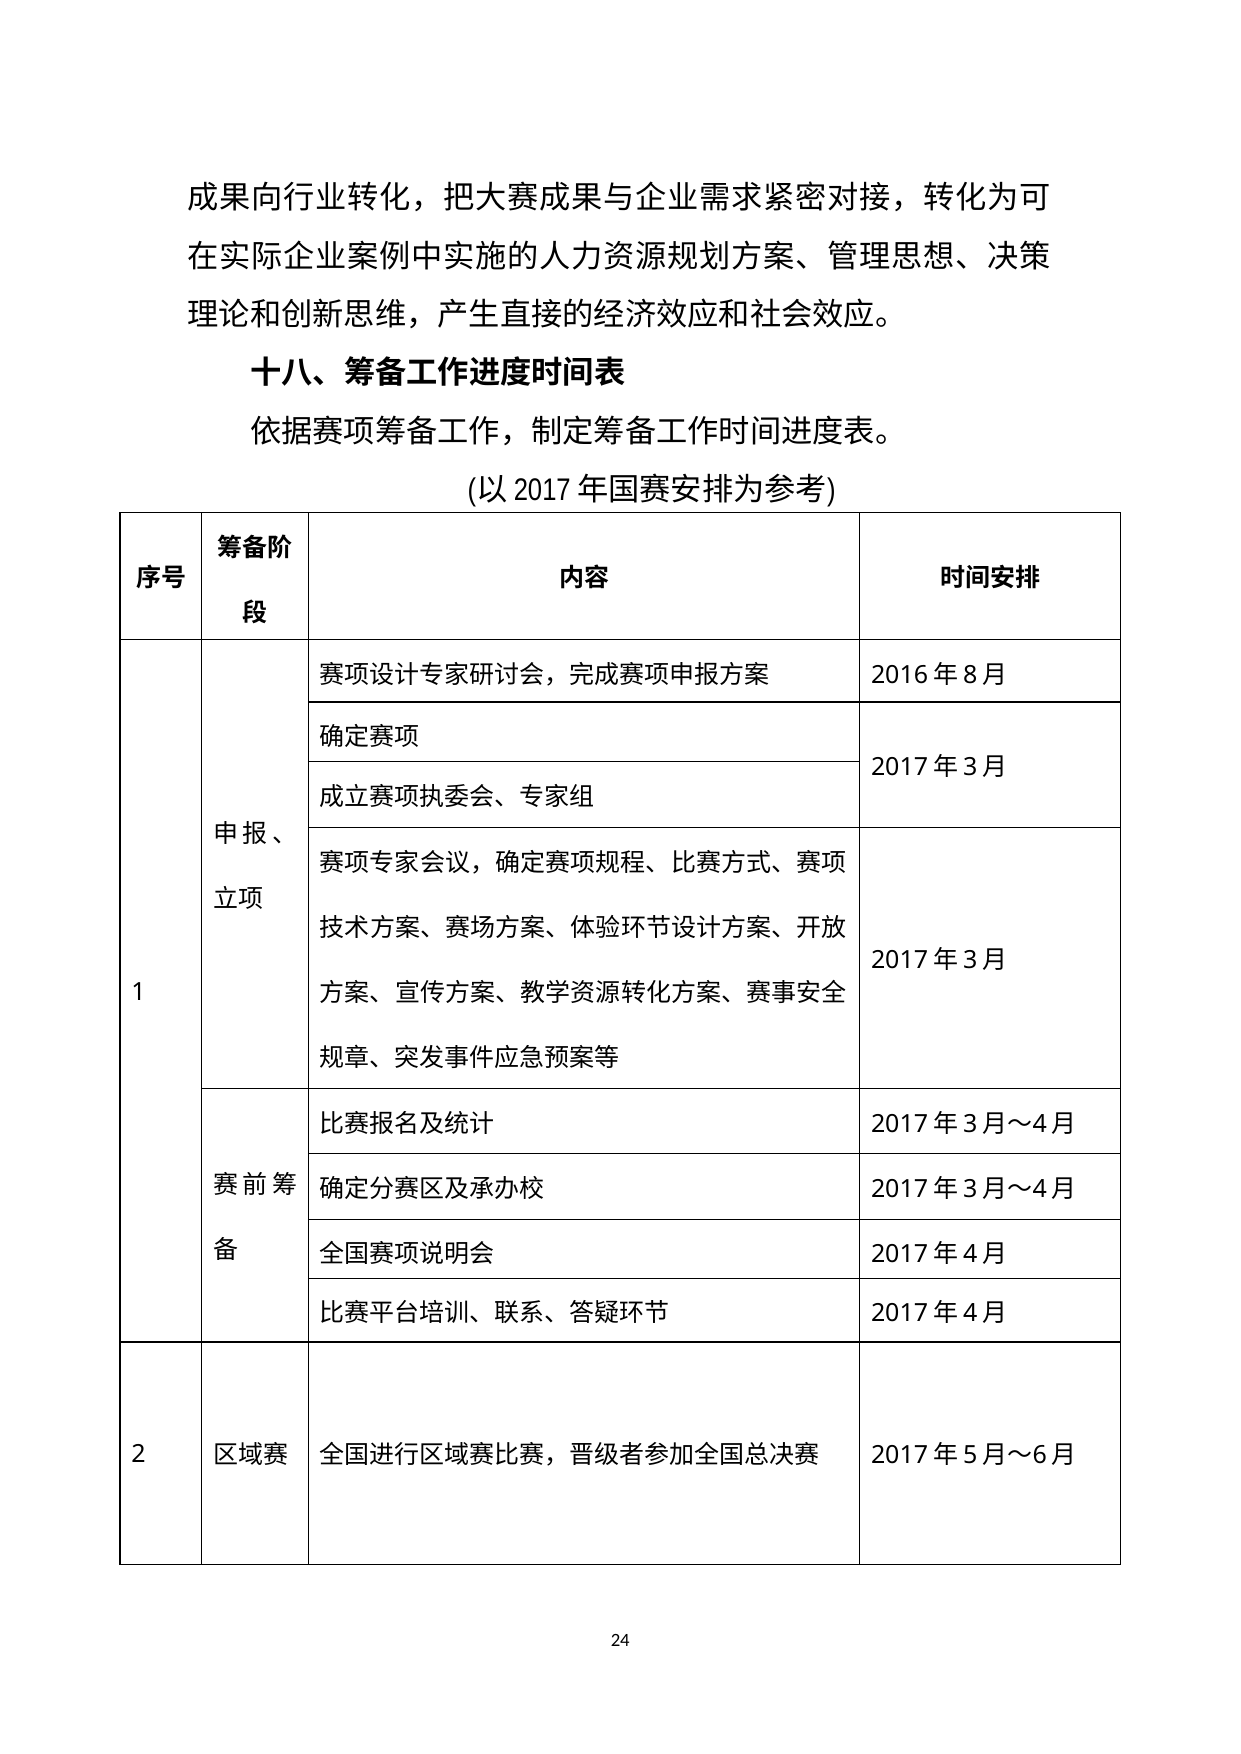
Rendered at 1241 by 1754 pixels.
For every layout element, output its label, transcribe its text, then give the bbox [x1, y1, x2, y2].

table_cell 申报、立项 [202, 640, 308, 1088]
table_cell 2017年3月～4月 [860, 1089, 1120, 1153]
table_cell 2017年4月 [860, 1279, 1120, 1341]
text 十八、筹备工作进度时间表 [187, 337, 1053, 395]
table_cell 比赛报名及统计 [309, 1089, 859, 1153]
table_cell 2016年8月 [860, 640, 1120, 701]
table_cell 2017年3月～4月 [860, 1154, 1120, 1218]
table_cell 全国赛项说明会 [309, 1220, 859, 1277]
table_cell 2017年4月 [860, 1220, 1120, 1277]
table_header 时间安排 [860, 513, 1120, 639]
table_header 筹备阶段 [202, 513, 308, 639]
table_header 序号 [121, 513, 201, 639]
table_cell 比赛平台培训、联系、答疑环节 [309, 1279, 859, 1341]
text (以2017年国赛安排为参考) [187, 454, 1053, 512]
table_header 内容 [309, 513, 859, 639]
table_cell 确定赛项 [309, 703, 859, 761]
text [187, 162, 1053, 337]
table_cell 赛前筹 备 [202, 1089, 308, 1341]
table_cell 2017年3月 [860, 828, 1120, 1088]
table_cell 2017年3月 [860, 703, 1120, 827]
table_cell 区域赛 [202, 1343, 308, 1564]
table_cell 赛项设计专家研讨会，完成赛项申报方案 [309, 640, 859, 701]
table_cell 成立赛项执委会、专家组 [309, 762, 859, 827]
table_cell 全国进行区域赛比赛，晋级者参加全国总决赛 [309, 1343, 859, 1564]
table_cell 2 [121, 1343, 201, 1564]
text 依据赛项筹备工作，制定筹备工作时间进度表。 [187, 395, 1053, 454]
table_cell 1 [121, 640, 201, 1341]
table_cell 赛项专家会议，确定赛项规程、比赛方式、赛项技术方案、赛场方案、体验环节设计方案、开放方案、宣传方案、教学资源转化方案、赛事安全规章、突发事件应急预案等 [309, 828, 859, 1088]
table_cell 确定分赛区及承办校 [309, 1154, 859, 1218]
table_cell 2017年5月～6月 [860, 1343, 1120, 1564]
